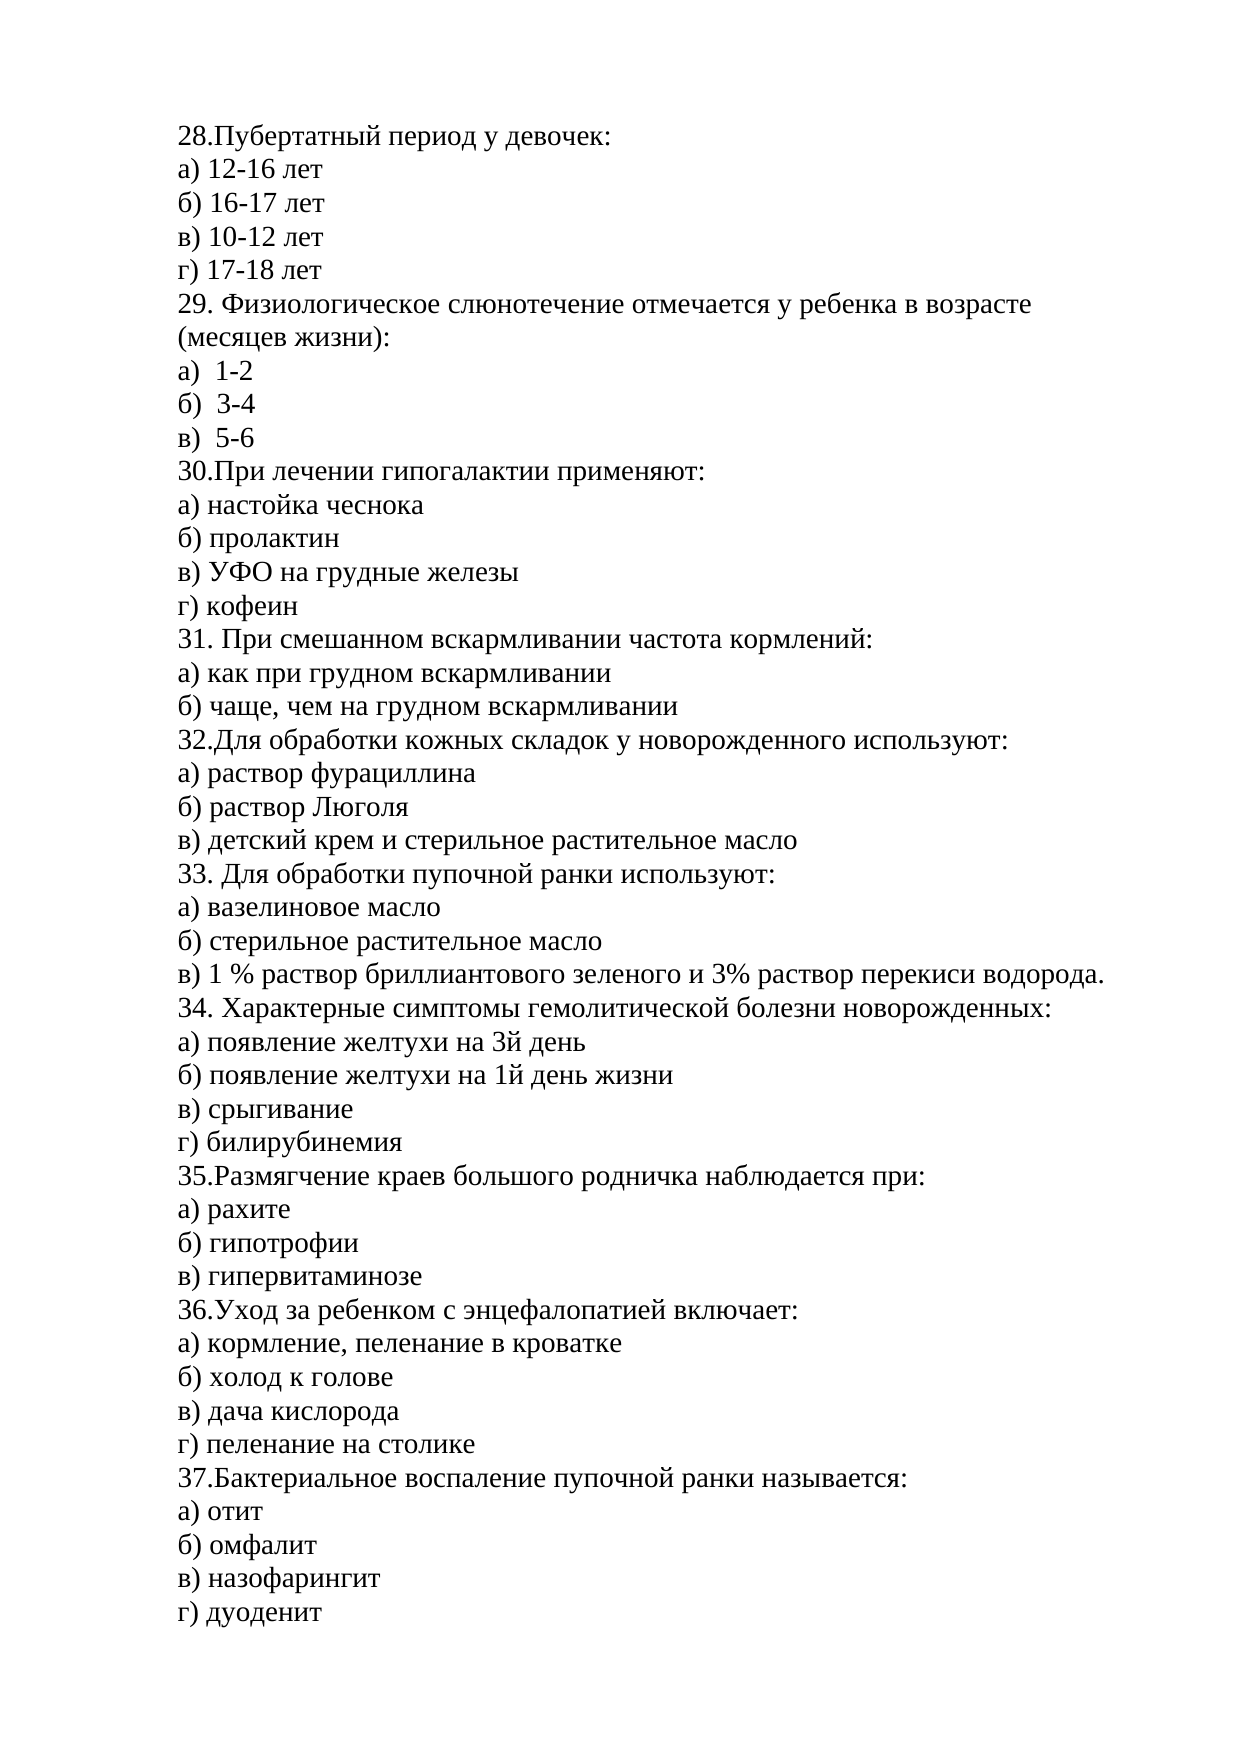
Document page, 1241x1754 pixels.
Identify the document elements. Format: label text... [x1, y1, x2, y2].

text б) гипотрофии [177, 1225, 1152, 1258]
text 30.При лечении гипогалактии применяют: [177, 453, 1152, 487]
text 31. При смешанном вскармливании частота кормлений: [177, 621, 1152, 655]
text б) появление желтухи на 1й день жизни [177, 1057, 1152, 1091]
text а) кормление, пеленание в кроватке [177, 1326, 1152, 1359]
text 34. Характерные симптомы гемолитической болезни новорожденных: [177, 990, 1152, 1024]
text в) 5-6 [177, 420, 1152, 453]
text б) стерильное растительное масло [177, 923, 1152, 957]
text в) 10-12 лет [177, 219, 1152, 252]
text а) отит [177, 1493, 1152, 1527]
text 33. Для обработки пупочной ранки используют: [177, 856, 1152, 889]
text а) 12-16 лет [177, 152, 1152, 185]
text в) дача кислорода [177, 1393, 1152, 1426]
text б) 16-17 лет [177, 185, 1152, 219]
text б) пролактин [177, 521, 1152, 554]
text г) билирубинемия [177, 1124, 1152, 1158]
text 29. Физиологическое слюнотечение отмечается у ребенка в возрасте (месяцев жизни): [177, 286, 1152, 353]
text 28.Пубертатный период у девочек: [177, 118, 1152, 152]
text г) кофеин [177, 588, 1152, 621]
text б) омфалит [177, 1527, 1152, 1560]
text в) 1 % раствор бриллиантового зеленого и 3% раствор перекиси водорода. [177, 957, 1152, 990]
text а) появление желтухи на 3й день [177, 1024, 1152, 1057]
text а) раствор фурациллина [177, 755, 1152, 789]
text а) как при грудном вскармливании [177, 655, 1152, 688]
text в) срыгивание [177, 1091, 1152, 1124]
text б) раствор Люголя [177, 789, 1152, 822]
text б) 3-4 [177, 386, 1152, 420]
text в) детский крем и стерильное растительное масло [177, 822, 1152, 856]
text в) УФО на грудные железы [177, 554, 1152, 588]
text а) настойка чеснока [177, 487, 1152, 521]
text в) назофарингит [177, 1560, 1152, 1594]
text 37.Бактериальное воспаление пупочной ранки называется: [177, 1460, 1152, 1493]
text б) холод к голове [177, 1359, 1152, 1393]
text 36.Уход за ребенком с энцефалопатией включает: [177, 1292, 1152, 1326]
text в) гипервитаминозе [177, 1258, 1152, 1292]
text 35.Размягчение краев большого родничка наблюдается при: [177, 1158, 1152, 1191]
text а) 1-2 [177, 353, 1152, 386]
text г) пеленание на столике [177, 1426, 1152, 1460]
text а) вазелиновое масло [177, 889, 1152, 923]
text б) чаще, чем на грудном вскармливании [177, 688, 1152, 722]
text г) дуоденит [177, 1594, 1152, 1627]
text г) 17-18 лет [177, 252, 1152, 286]
text 32.Для обработки кожных складок у новорожденного используют: [177, 722, 1152, 755]
text а) рахите [177, 1191, 1152, 1225]
